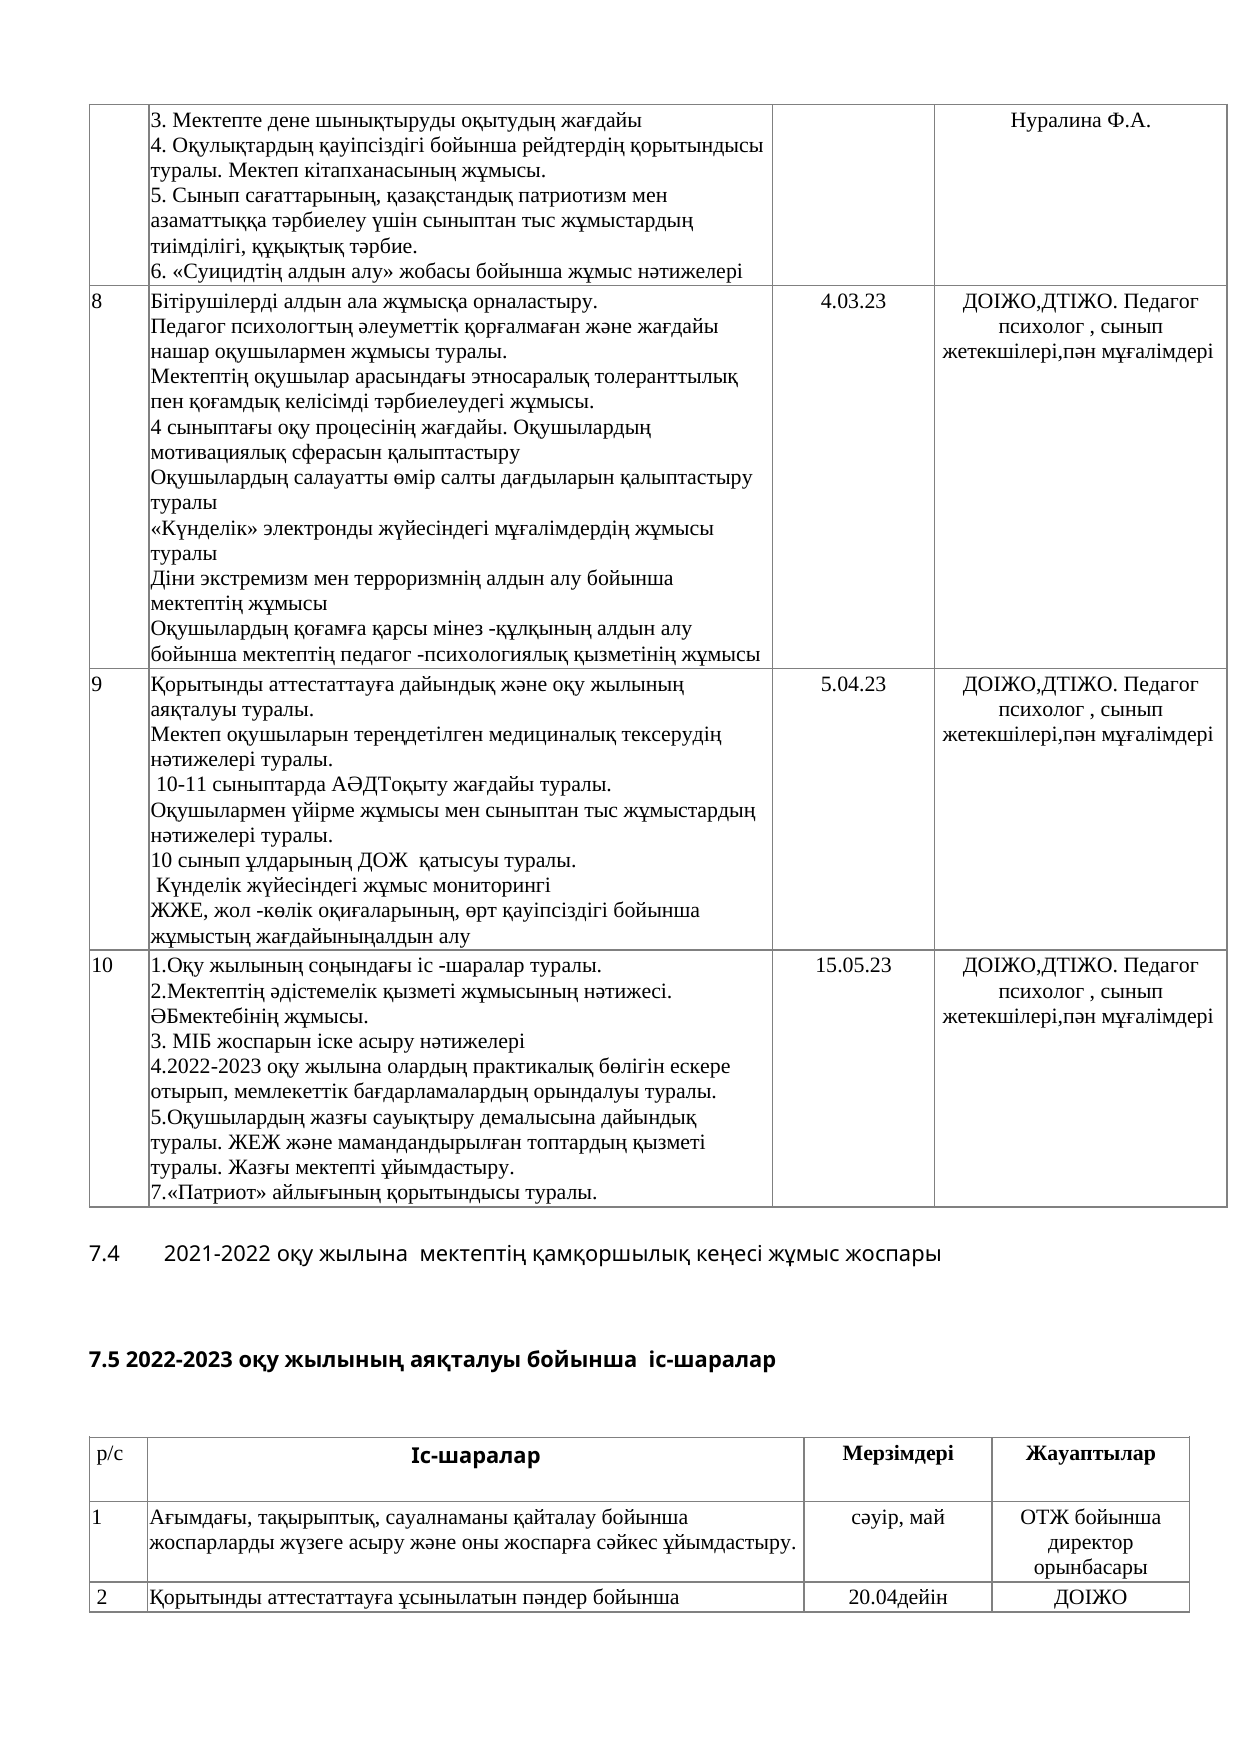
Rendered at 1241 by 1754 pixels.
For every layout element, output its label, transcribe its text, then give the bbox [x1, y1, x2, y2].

list 2021-2022 оқу жылына мектептің қамқоршылық кеңесі жұмыс жоспары [89, 1237, 1152, 1267]
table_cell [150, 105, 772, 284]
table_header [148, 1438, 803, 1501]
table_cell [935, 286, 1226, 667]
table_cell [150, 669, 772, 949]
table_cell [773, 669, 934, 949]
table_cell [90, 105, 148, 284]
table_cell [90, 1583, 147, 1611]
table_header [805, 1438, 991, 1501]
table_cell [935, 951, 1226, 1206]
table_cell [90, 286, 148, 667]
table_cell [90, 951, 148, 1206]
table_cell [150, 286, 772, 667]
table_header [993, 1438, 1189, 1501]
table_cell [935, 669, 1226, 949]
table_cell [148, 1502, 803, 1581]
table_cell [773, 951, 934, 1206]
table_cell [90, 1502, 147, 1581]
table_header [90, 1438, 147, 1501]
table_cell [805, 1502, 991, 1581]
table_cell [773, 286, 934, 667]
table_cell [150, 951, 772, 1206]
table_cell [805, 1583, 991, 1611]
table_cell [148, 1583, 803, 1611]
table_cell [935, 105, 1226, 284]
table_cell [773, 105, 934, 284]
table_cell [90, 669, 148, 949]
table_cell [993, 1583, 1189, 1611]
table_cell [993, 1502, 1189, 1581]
text 7.5 2022-2023 оқу жылының аяқталуы бойынша іс-шаралар [89, 1343, 1152, 1373]
